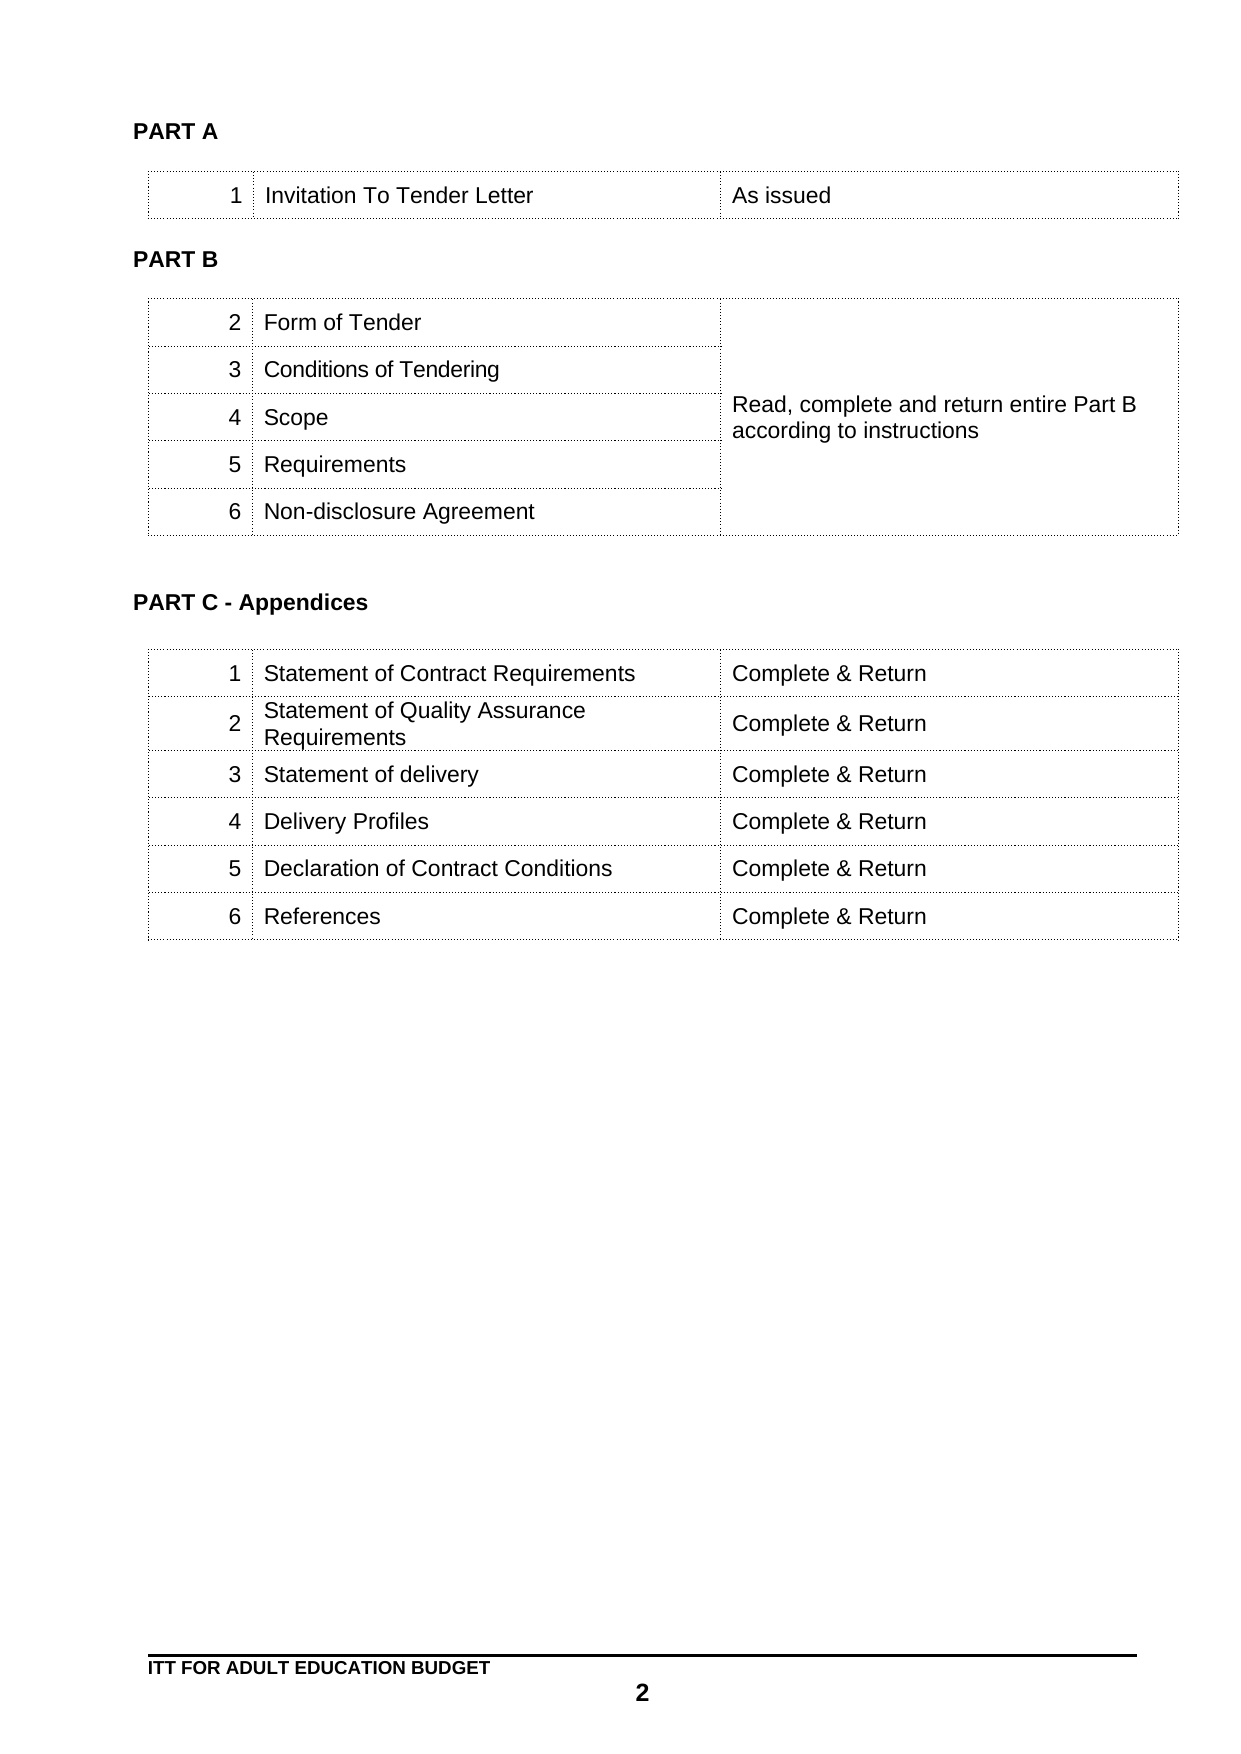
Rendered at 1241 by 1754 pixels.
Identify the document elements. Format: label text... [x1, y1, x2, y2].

table_cell 3 [148, 346, 252, 393]
table_cell Non-disclosure Agreement [252, 488, 721, 535]
text PART A [133, 118, 1137, 144]
table_cell References [252, 892, 721, 939]
table_cell Complete & Return [721, 797, 1178, 844]
text PART C - Appendices [133, 588, 1137, 615]
table_cell 3 [148, 750, 252, 797]
table_header Statement of Contract Requirements [252, 649, 721, 696]
table_cell Declaration of Contract Conditions [252, 845, 721, 892]
table_cell Scope [252, 393, 721, 440]
table_cell Complete & Return [721, 696, 1178, 750]
table_cell 4 [148, 797, 252, 844]
table_cell Statement of Quality Assurance Requirements [252, 696, 721, 750]
table_cell 2 [148, 696, 252, 750]
table_cell Statement of delivery [252, 750, 721, 797]
table_cell Complete & Return [721, 892, 1178, 939]
table_cell Delivery Profiles [252, 797, 721, 844]
table_header Read, complete and return entire Part B according to instructions [721, 298, 1178, 535]
table_header 2 [148, 298, 252, 346]
table_header Form of Tender [252, 298, 721, 346]
table_header As issued [721, 171, 1178, 218]
table_cell Complete & Return [721, 750, 1178, 797]
table_cell 6 [148, 488, 252, 535]
table_header 1 [148, 649, 252, 696]
table_cell 6 [148, 892, 252, 939]
text PART B [133, 246, 1137, 272]
table_header Complete & Return [721, 649, 1178, 696]
table_cell 4 [148, 393, 252, 440]
table_cell Requirements [252, 440, 721, 487]
table_cell Complete & Return [721, 845, 1178, 892]
table_cell 5 [148, 845, 252, 892]
table_cell Conditions of Tendering [252, 346, 721, 393]
table_header 1 [148, 171, 253, 218]
table_header Invitation To Tender Letter [254, 171, 721, 218]
table_cell 5 [148, 440, 252, 487]
